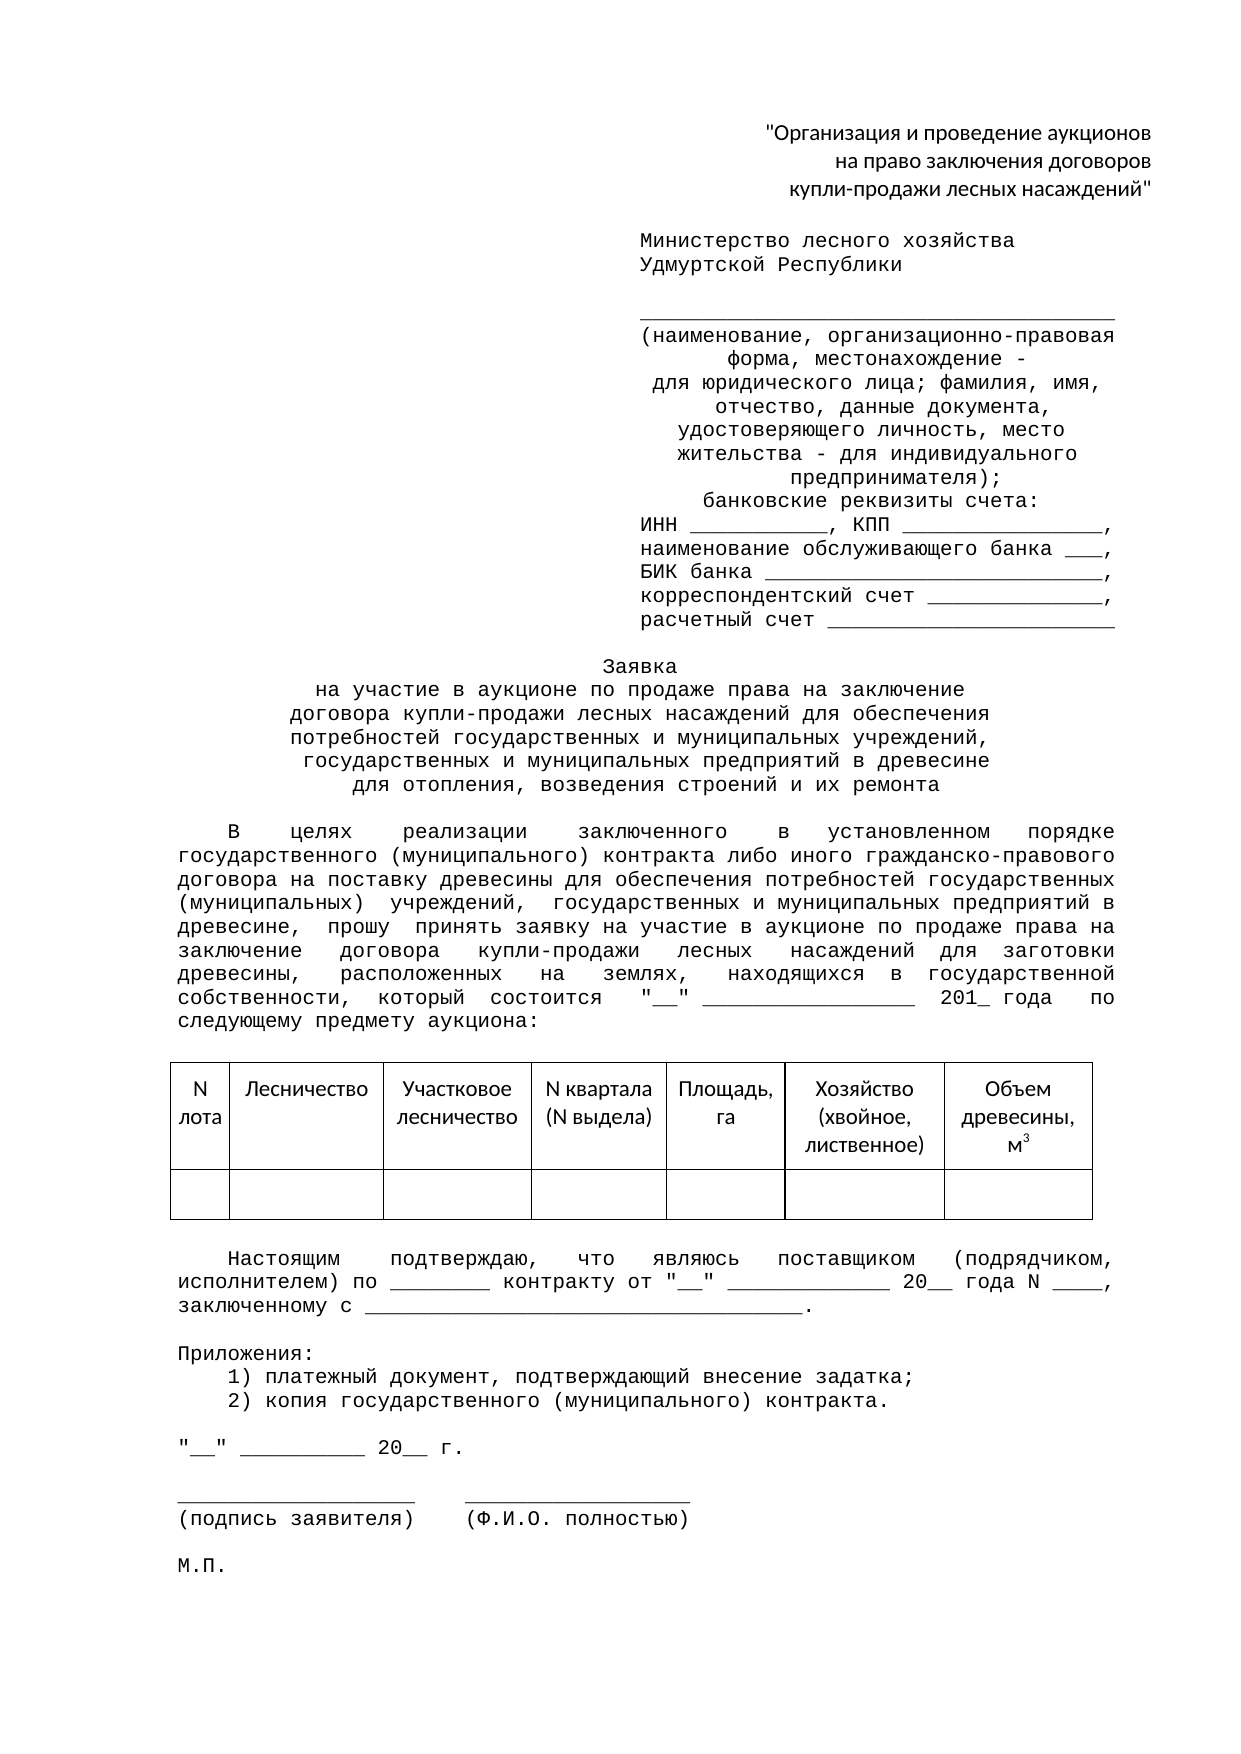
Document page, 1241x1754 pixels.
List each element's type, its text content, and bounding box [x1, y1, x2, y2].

table_cell [786, 1170, 944, 1219]
table_cell [532, 1170, 666, 1219]
table_header Участковое лесничество [384, 1063, 531, 1168]
text корреспондентский счет ______________, [177, 585, 1152, 608]
text Заявка [177, 656, 1152, 679]
table_cell [945, 1170, 1092, 1219]
table_header Площадь, га [667, 1063, 784, 1168]
text предпринимателя); [177, 467, 1152, 490]
text государственных и муниципальных предприятий в древесине [177, 750, 1152, 774]
table_header Объем древесины, м3 [945, 1063, 1092, 1168]
text М.П. [177, 1555, 1152, 1579]
text древесины, расположенных на землях, находящихся в государственной [177, 963, 1152, 987]
text ИНН ___________, КПП ________________, [177, 514, 1152, 538]
text форма, местонахождение - [177, 348, 1152, 372]
text заключение договора купли-продажи лесных насаждений для заготовки [177, 939, 1152, 963]
text на участие в аукционе по продаже права на заключение [177, 679, 1152, 703]
text наименование обслуживающего банка ___, [177, 538, 1152, 561]
text "Организация и проведение аукционов [177, 118, 1152, 146]
text ___________________ __________________ [177, 1484, 1152, 1508]
text Удмуртской Республики [177, 254, 1152, 277]
text договора на поставку древесины для обеспечения потребностей государственных [177, 869, 1152, 892]
text В целях реализации заключенного в установленном порядке [177, 821, 1152, 845]
text БИК банка ___________________________, [177, 561, 1152, 585]
text (муниципальных) учреждений, государственных и муниципальных предприятий в [177, 892, 1152, 916]
table_header N лота [171, 1063, 229, 1168]
text древесине, прошу принять заявку на участие в аукционе по продаже права на [177, 916, 1152, 939]
table_cell [384, 1170, 531, 1219]
table_header N квартала (N выдела) [532, 1063, 666, 1168]
text Настоящим подтверждаю, что являюсь поставщиком (подрядчиком, [177, 1248, 1152, 1272]
table_cell [171, 1170, 229, 1219]
text (подпись заявителя) (Ф.И.О. полностью) [177, 1508, 1152, 1532]
table_cell [230, 1170, 383, 1219]
text 1) платежный документ, подтверждающий внесение задатка; [177, 1366, 1152, 1390]
text Приложения: [177, 1342, 1152, 1366]
text на право заключения договоров [177, 146, 1152, 174]
text для юридического лица; фамилия, имя, [177, 372, 1152, 396]
text отчество, данные документа, [177, 396, 1152, 419]
text потребностей государственных и муниципальных учреждений, [177, 727, 1152, 750]
table_header Лесничество [230, 1063, 383, 1168]
text ______________________________________ [177, 301, 1152, 325]
text расчетный счет _______________________ [177, 608, 1152, 632]
text 2) копия государственного (муниципального) контракта. [177, 1390, 1152, 1413]
table_cell [667, 1170, 784, 1219]
text Министерство лесного хозяйства [177, 230, 1152, 254]
text следующему предмету аукциона: [177, 1011, 1152, 1034]
text собственности, который состоится "__" _________________ 201_ года по [177, 987, 1152, 1011]
text заключенному с ___________________________________. [177, 1295, 1152, 1319]
text удостоверяющего личность, место [177, 419, 1152, 443]
text (наименование, организационно-правовая [177, 325, 1152, 348]
text жительства - для индивидуального [177, 443, 1152, 467]
text для отопления, возведения строений и их ремонта [177, 774, 1152, 798]
text банковские реквизиты счета: [177, 490, 1152, 514]
text договора купли-продажи лесных насаждений для обеспечения [177, 703, 1152, 727]
table_header Хозяйство (хвойное, лиственное) [786, 1063, 944, 1168]
text купли-продажи лесных насаждений" [177, 174, 1152, 202]
text "__" __________ 20__ г. [177, 1437, 1152, 1461]
text исполнителем) по ________ контракту от "__" _____________ 20__ года N ____, [177, 1272, 1152, 1295]
text государственного (муниципального) контракта либо иного гражданско-правового [177, 845, 1152, 869]
